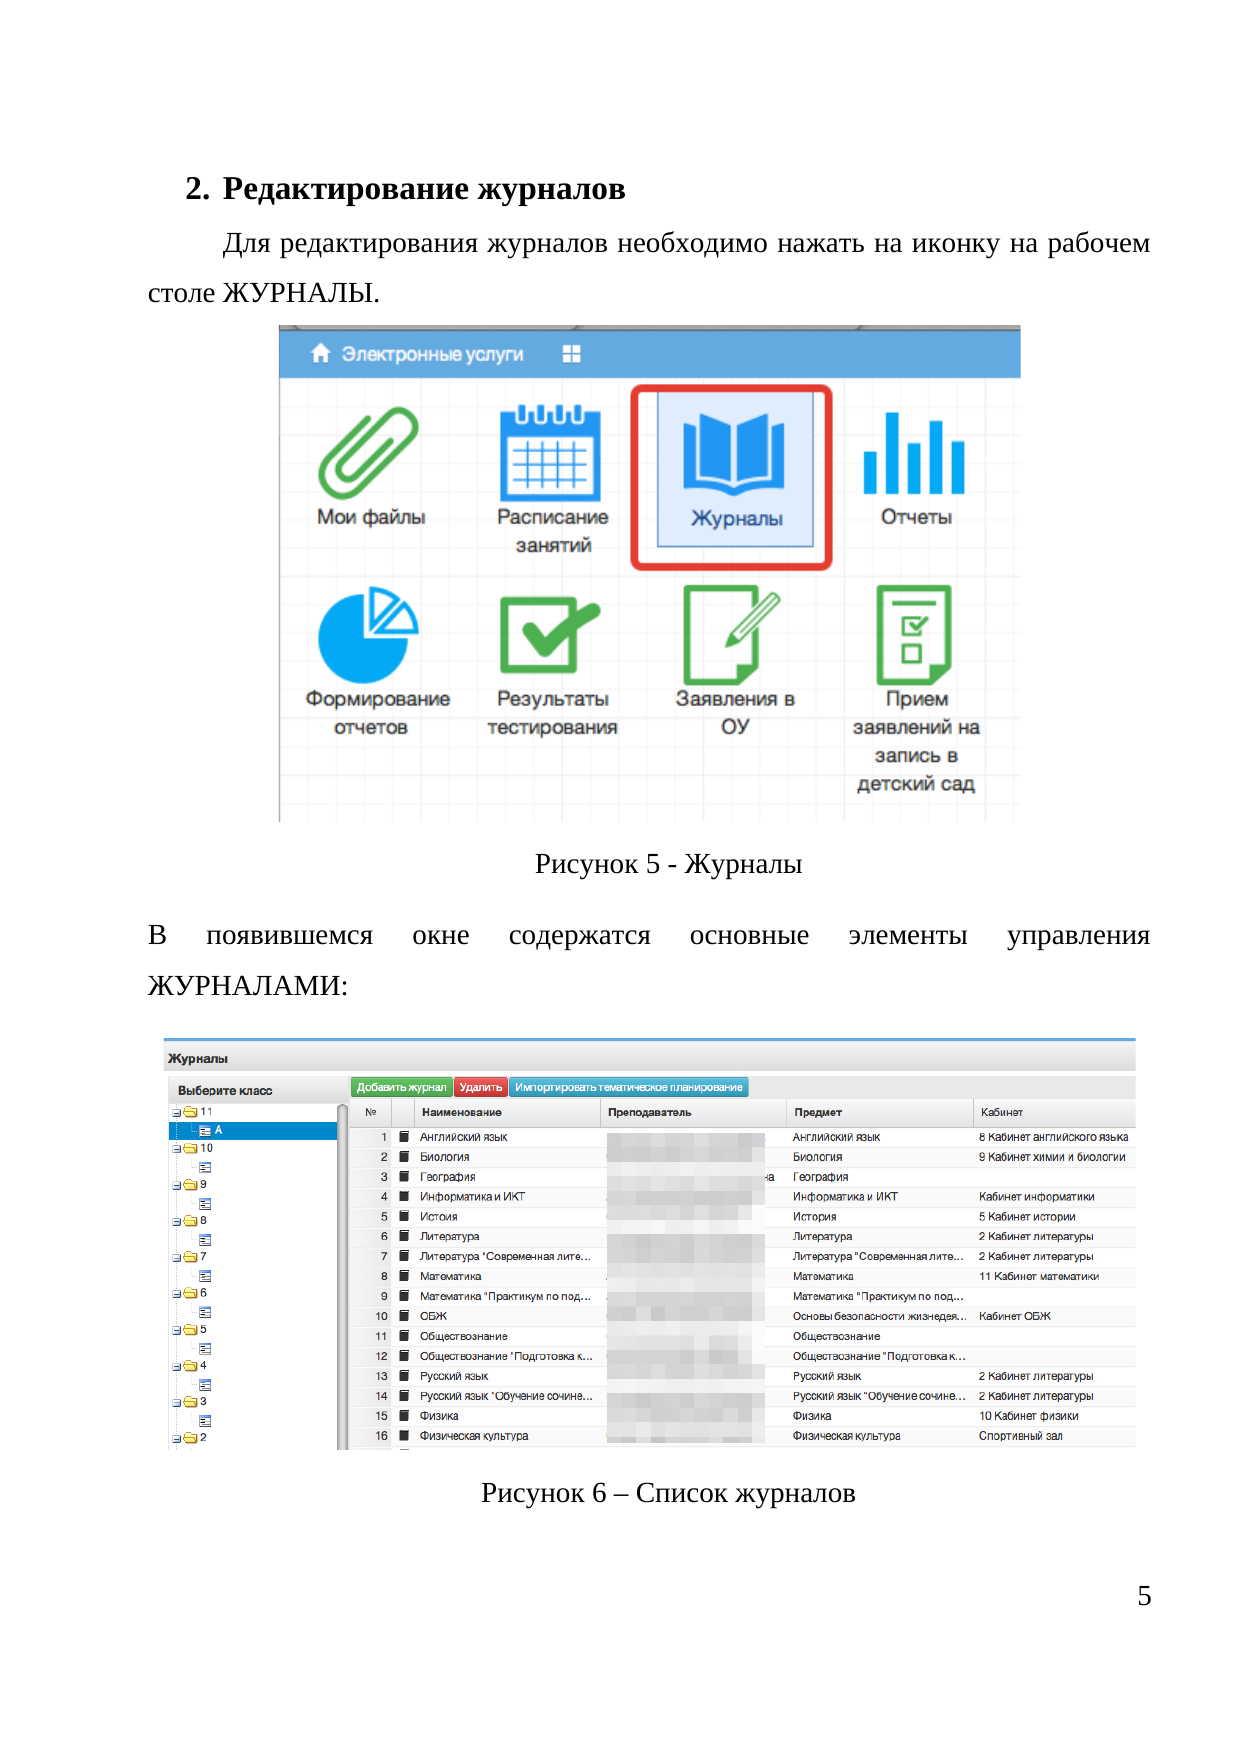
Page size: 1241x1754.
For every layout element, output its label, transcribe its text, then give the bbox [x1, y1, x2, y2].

picture [278, 325, 1021, 822]
text Рисунок 5 - Журналы [148, 846, 1152, 880]
subtitle Редактирование журналов [185, 168, 1152, 206]
picture [163, 1038, 1136, 1450]
text Рисунок 6 – Список журналов [148, 1475, 1152, 1508]
text В появившемся окне содержатся основные элементы управления ЖУРНАЛАМИ: [148, 917, 1152, 1001]
text Для редактирования журналов необходимо нажать на иконку на рабочем столе ЖУРНАЛЫ. [148, 225, 1152, 308]
